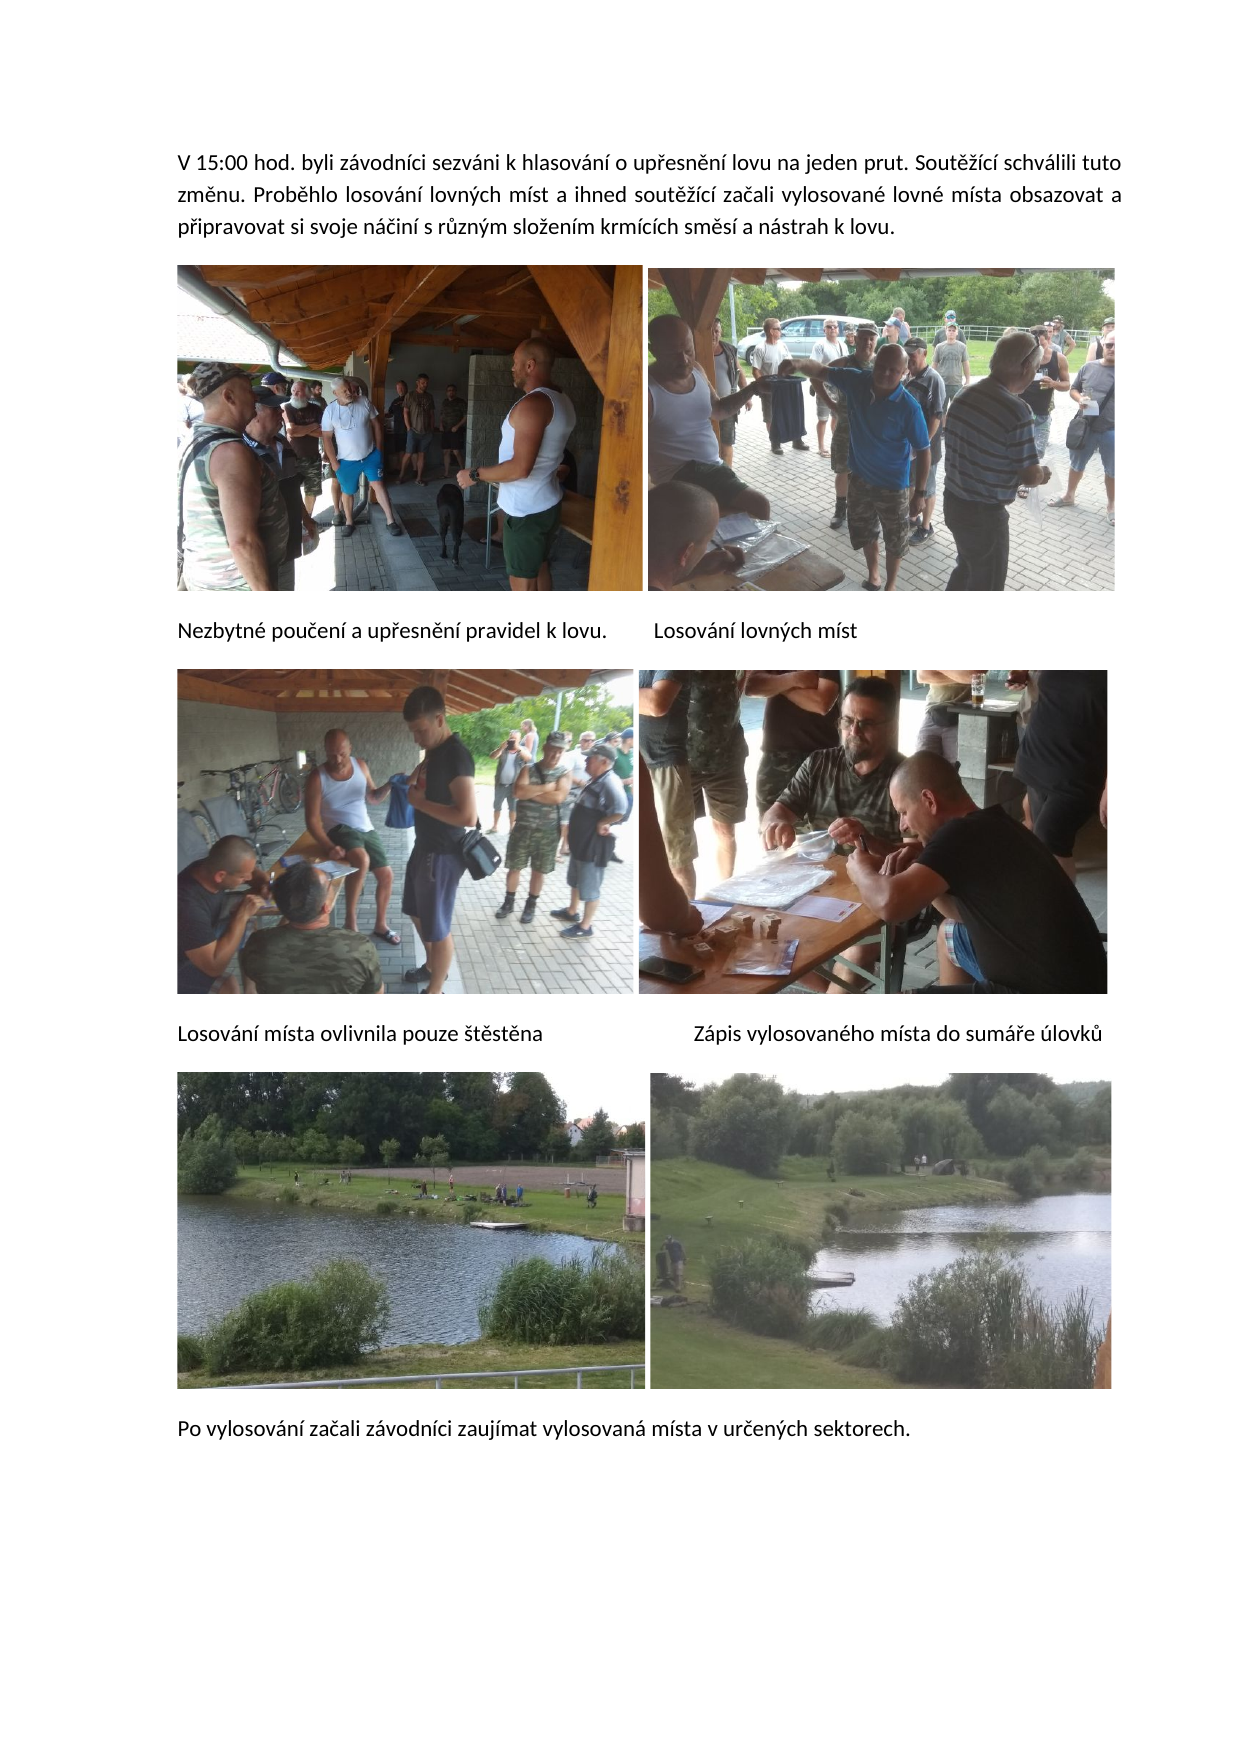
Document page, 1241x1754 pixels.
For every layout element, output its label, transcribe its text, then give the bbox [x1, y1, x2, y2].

text Nezbytné poučení a upřesnění pravidel k lovu. Losování lovných míst [177, 616, 1122, 644]
picture [177, 1072, 646, 1389]
text Po vylosování začali závodníci zaujímat vylosovaná místa v určených sektorech. [177, 1414, 1122, 1442]
picture [648, 268, 1115, 591]
text V 15:00 hod. byli závodníci sezváni k hlasování o upřesnění lovu na jeden prut. Soutěžící schválili tuto změnu. Proběhlo losování lovných míst a ihned soutěžící začali vylosované lovné místa obsazovat a připravovat si svoje náčiní s různým složením krmících směsí a nástrah k lovu. [177, 148, 1122, 240]
picture [177, 669, 634, 994]
text Losování místa ovlivnila pouze štěstěna Zápis vylosovaného místa do sumáře úlovků [177, 1019, 1122, 1047]
picture [638, 670, 1108, 994]
picture [650, 1073, 1112, 1389]
picture [177, 265, 643, 591]
